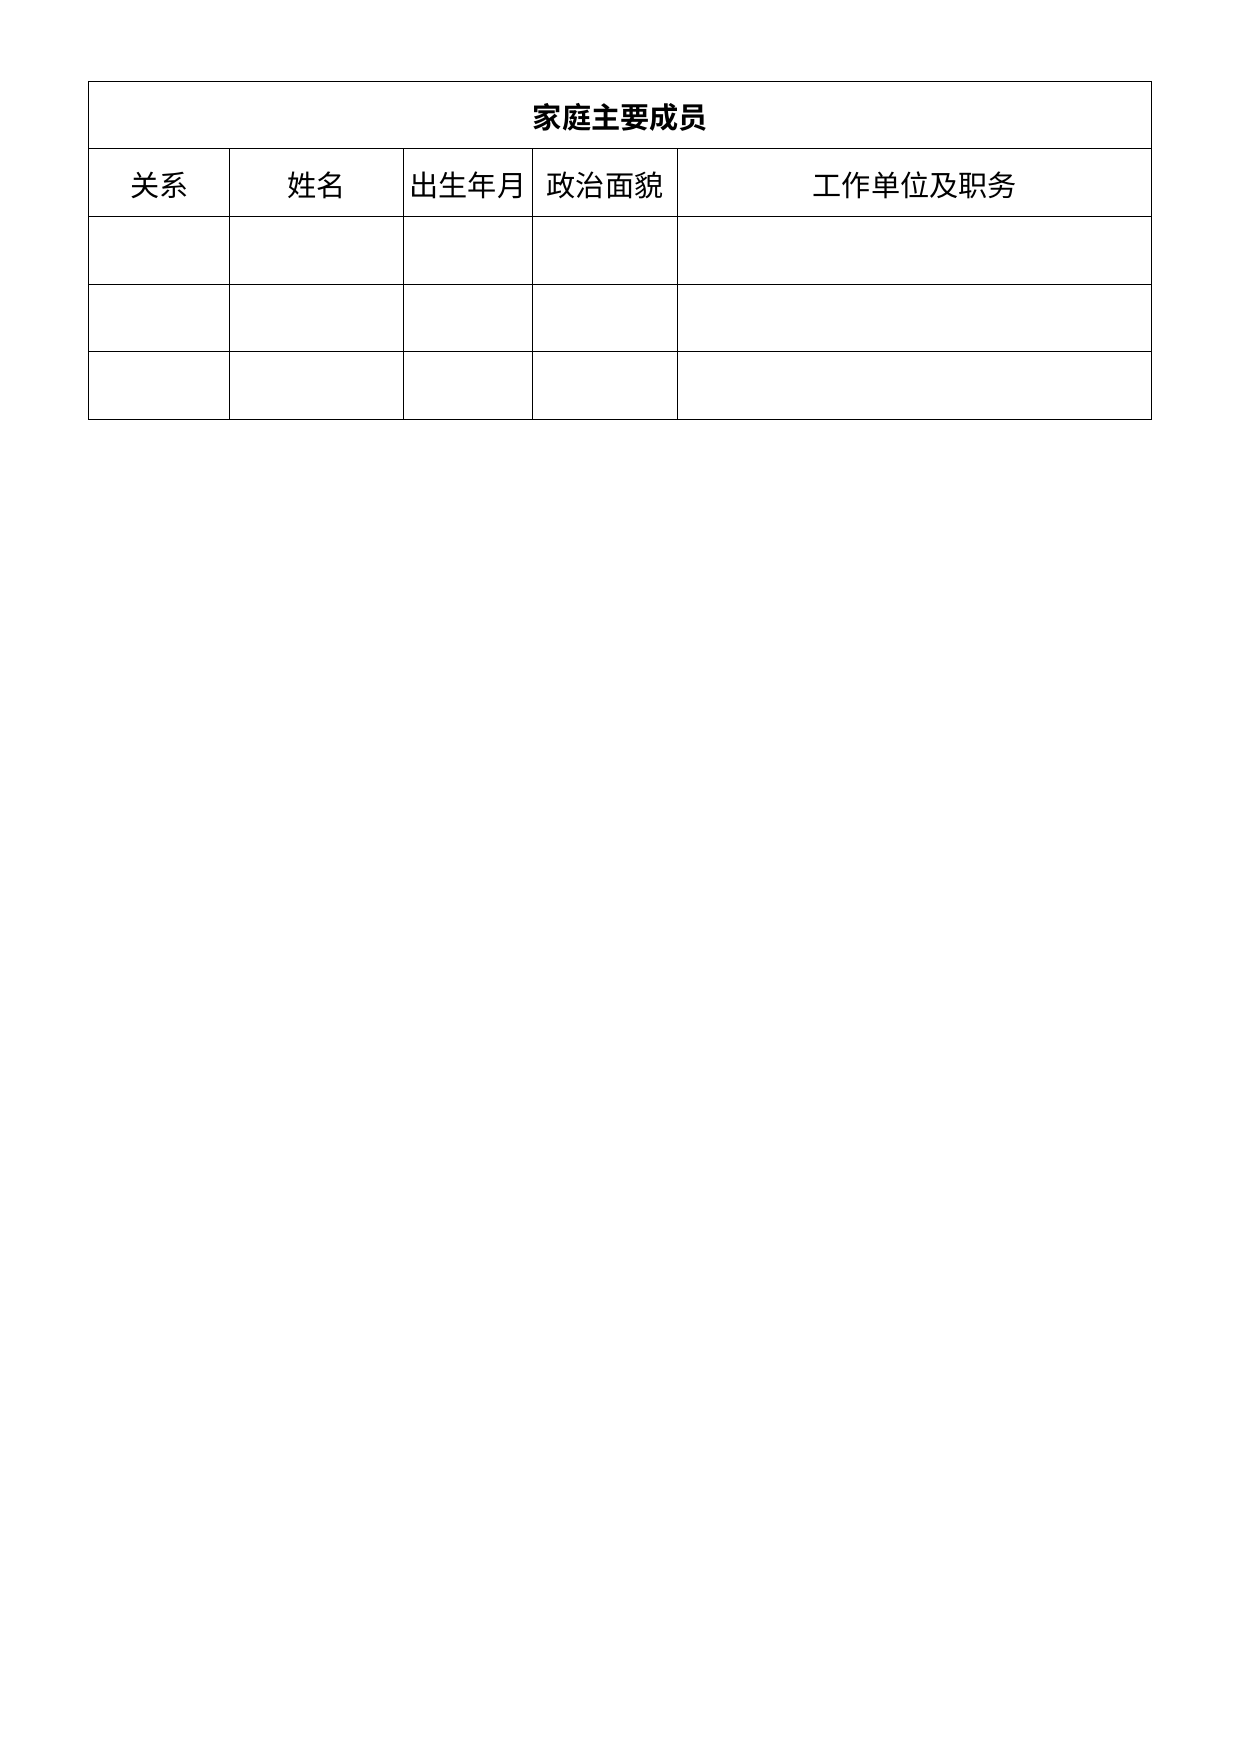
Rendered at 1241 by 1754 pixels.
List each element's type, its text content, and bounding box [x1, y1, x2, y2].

table_cell [404, 285, 532, 351]
table_cell [678, 285, 1151, 351]
table_cell [404, 217, 532, 283]
table_cell 关系 [89, 149, 229, 216]
table_cell [533, 217, 677, 283]
table_cell [230, 352, 403, 419]
table_cell [678, 217, 1151, 283]
table_cell [404, 352, 532, 419]
table_cell [89, 285, 229, 351]
table_cell [89, 352, 229, 419]
table_cell [533, 285, 677, 351]
table_cell 出生年月 [404, 149, 532, 216]
table_cell 姓名 [230, 149, 403, 216]
table_cell 工作单位及职务 [678, 149, 1151, 216]
table_cell [230, 285, 403, 351]
table_cell [89, 217, 229, 283]
table_cell 政治面貌 [533, 149, 677, 216]
table_cell [533, 352, 677, 419]
table_cell 家庭主要成员 [89, 82, 1151, 148]
table_cell [678, 352, 1151, 419]
table_cell [230, 217, 403, 283]
